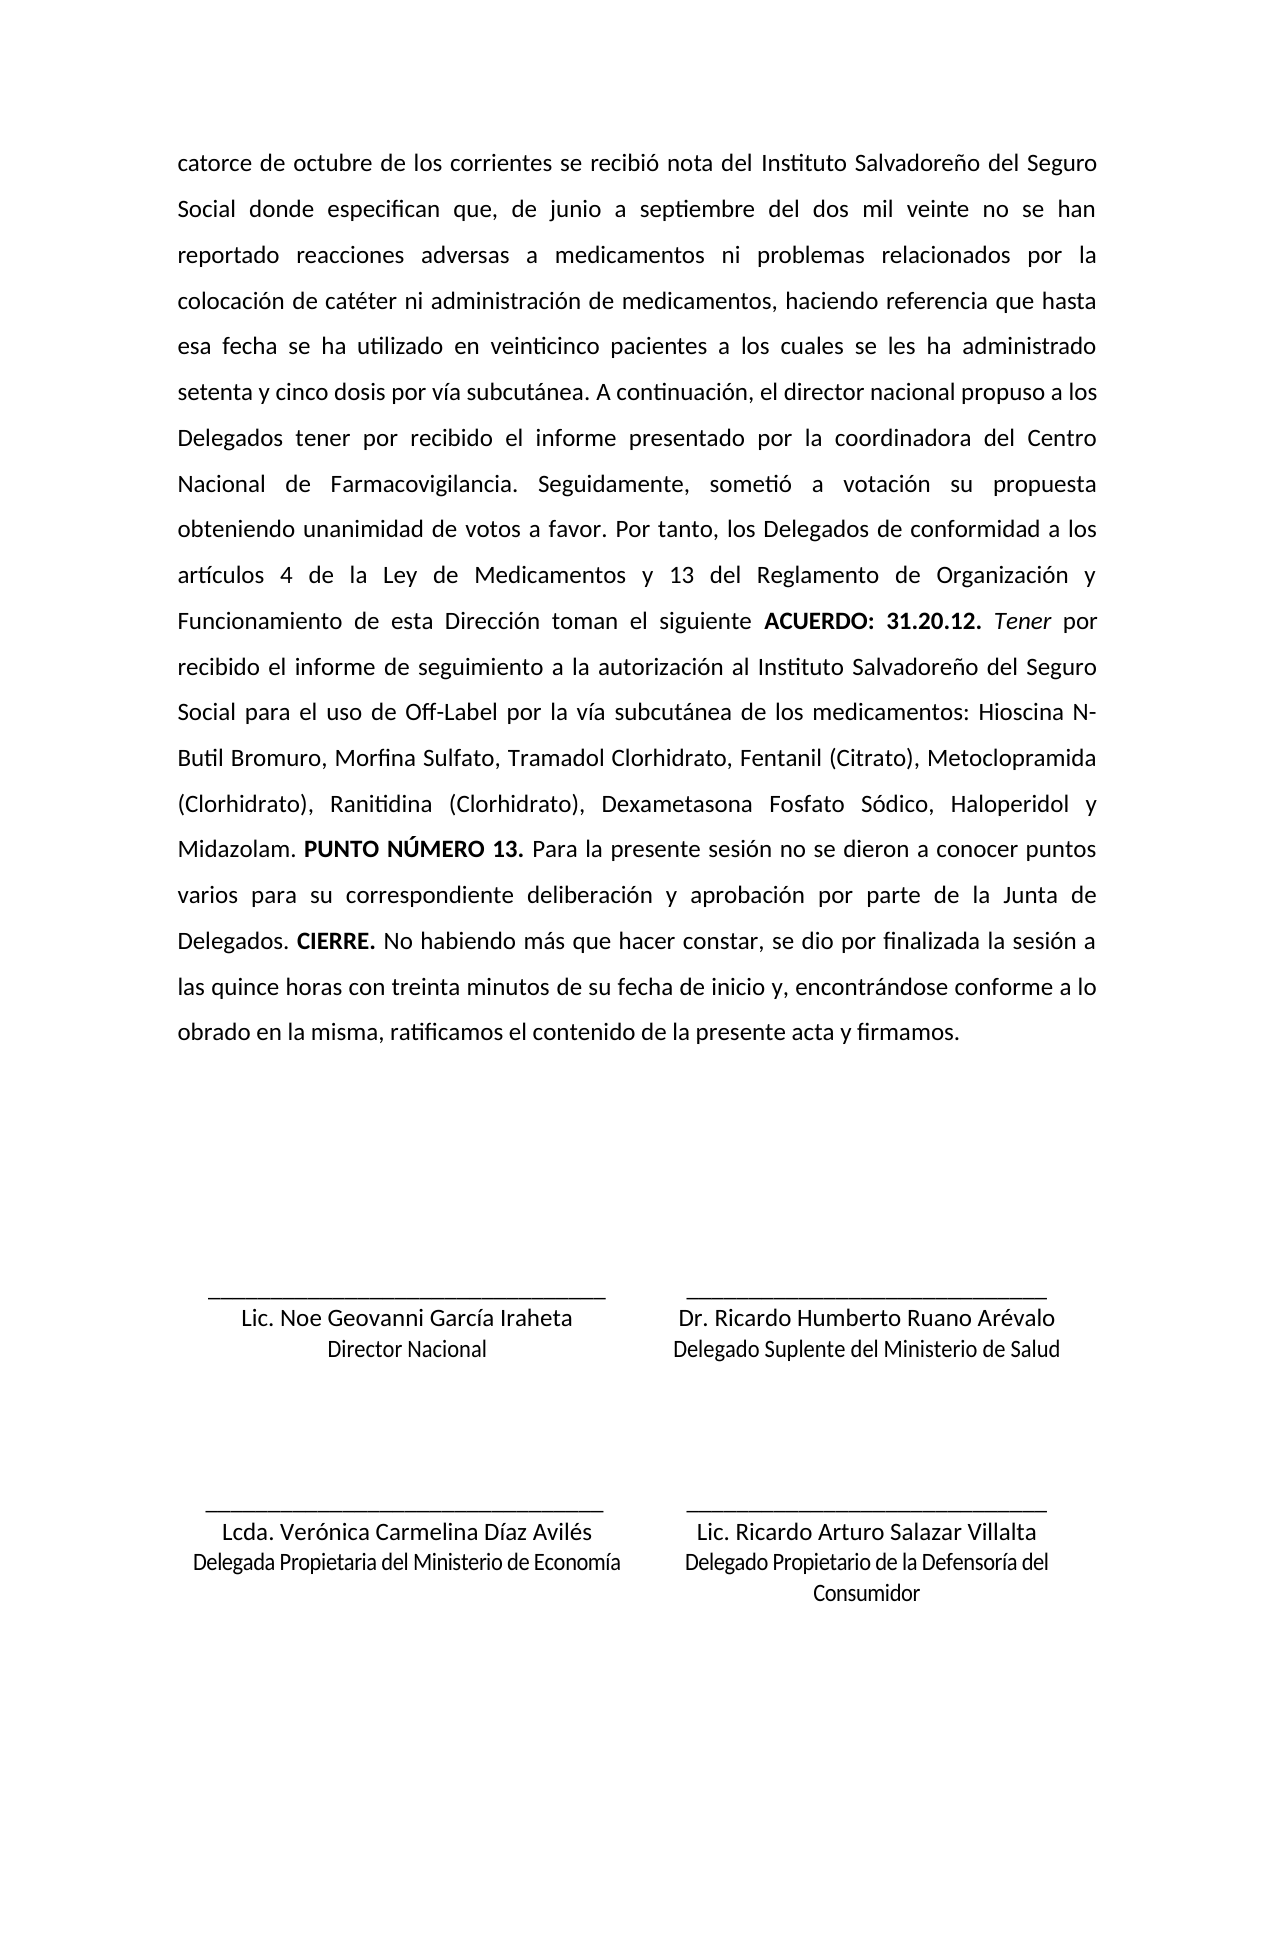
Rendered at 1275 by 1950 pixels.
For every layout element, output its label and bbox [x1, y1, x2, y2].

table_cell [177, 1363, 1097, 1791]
text [177, 148, 1098, 1047]
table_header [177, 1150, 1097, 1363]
